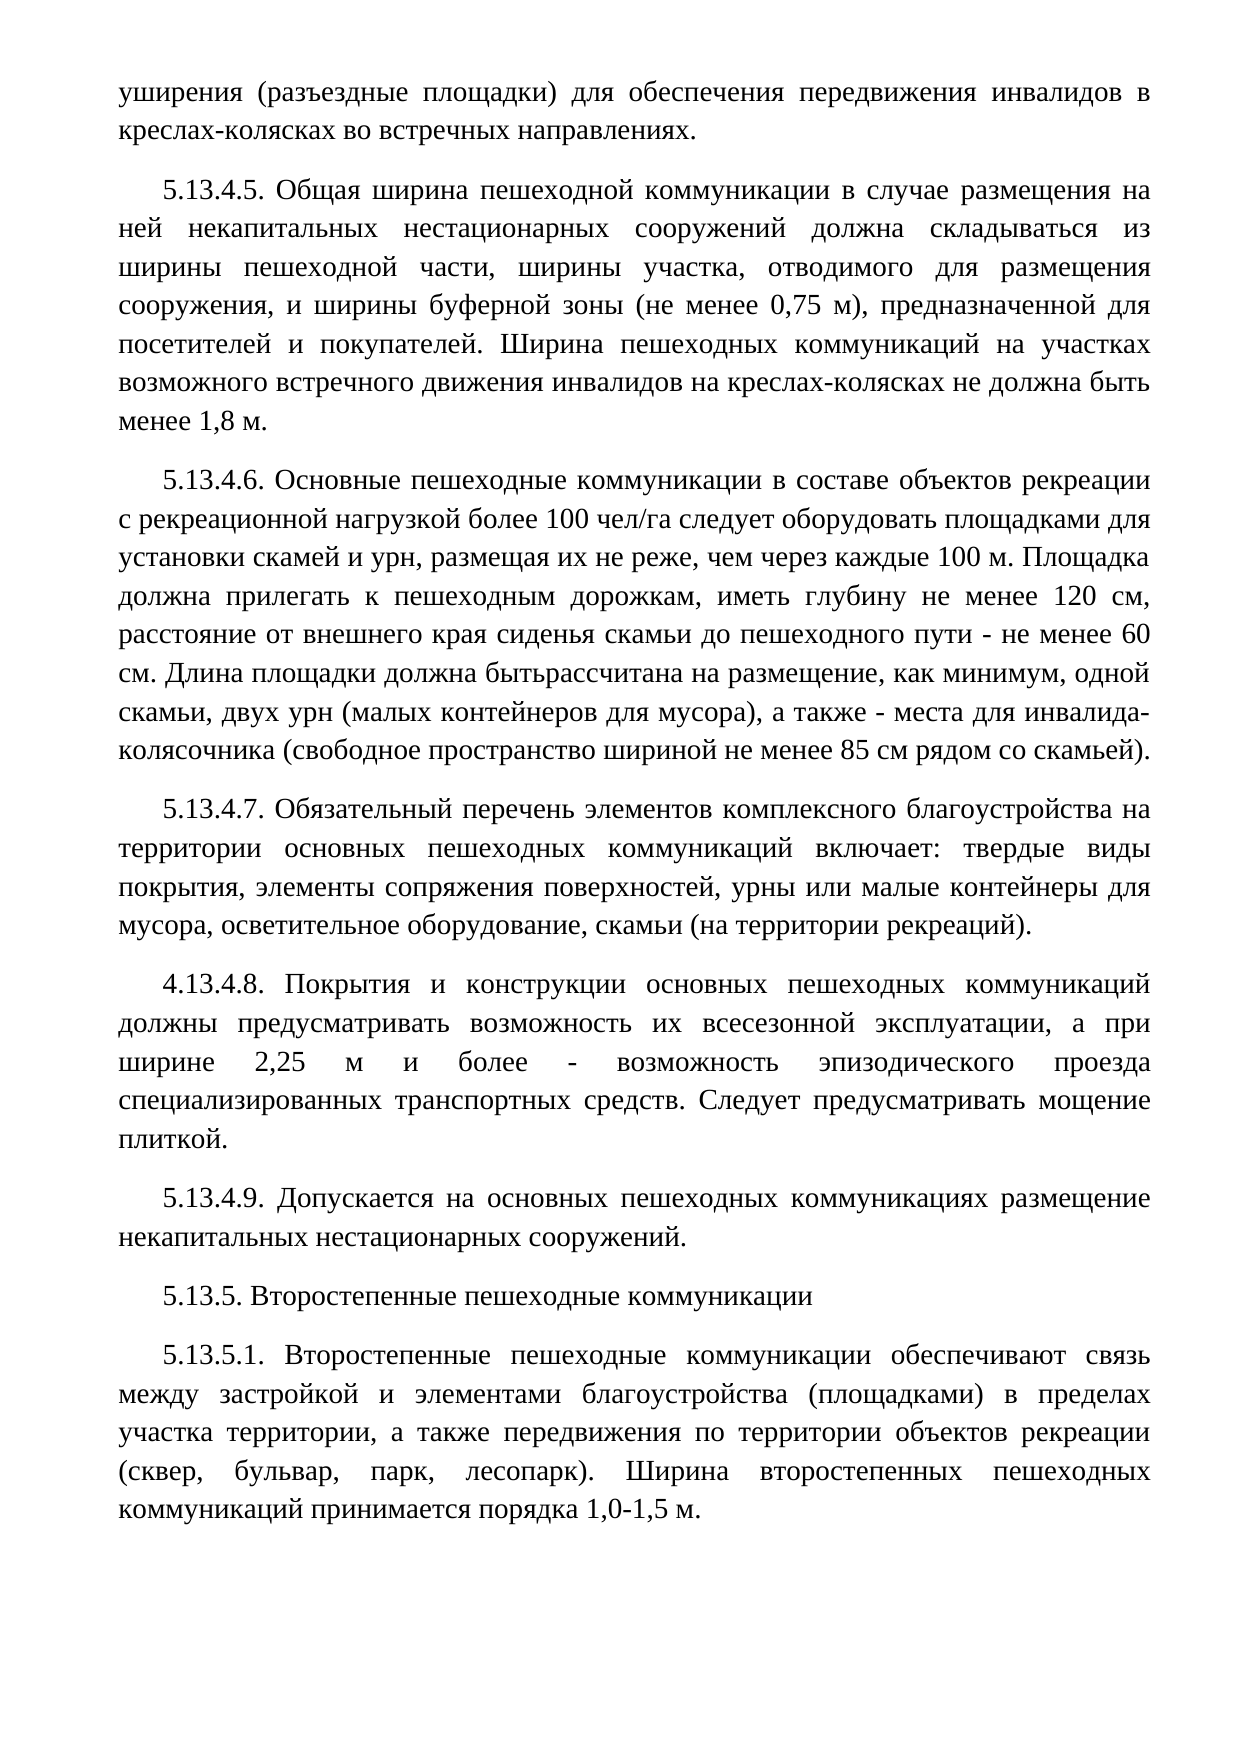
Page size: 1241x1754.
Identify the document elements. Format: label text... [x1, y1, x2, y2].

text 5.13.5.1. Второстепенные пешеходные коммуникации обеспечивают связь между застройкой и элементами благоустройства (площадками) в пределах участка территории, а также передвижения по территории объектов рекреации (сквер, бульвар, парк, лесопарк). Ширина второстепенных пешеходных коммуникаций принимается порядка 1,0-. [118, 1337, 1152, 1525]
text 5.13.4.9. Допускается на основных пешеходных коммуникациях размещение некапитальных нестационарных сооружений. [118, 1180, 1152, 1252]
text 5.13.4.6. Основные пешеходные коммуникации в составе объектов рекреации с рекреационной нагрузкой более 100 чел/га следует оборудовать площадками для установки скамей и урн, размещая их не реже, чем через каждые . Площадка должна прилегать к пешеходным дорожкам, иметь глубину не менее , расстояние от внешнего края сиденья скамьи до пешеходного пути - не менее . Длина площадки должна бытьрассчитана на размещение, как минимум, одной скамьи, двух урн (малых контейнеров для мусора), а также - места для инвалида-колясочника (свободное пространство шириной не менее рядом со скамьей). [118, 462, 1152, 766]
text 5.13.4.7. Обязательный перечень элементов комплексного благоустройства на территории основных пешеходных коммуникаций включает: твердые виды покрытия, элементы сопряжения поверхностей, урны или малые контейнеры для мусора, осветительное оборудование, скамьи (на территории рекреаций). [118, 792, 1152, 941]
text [118, 74, 1152, 146]
text 4.13.4.8. Покрытия и конструкции основных пешеходных коммуникаций должны предусматривать возможность их всесезонной эксплуатации, а при ширине и более - возможность эпизодического проезда специализированных транспортных средств. Следует предусматривать мощение плиткой. [118, 967, 1152, 1154]
text 5.13.4.5. Общая ширина пешеходной коммуникации в случае размещения на ней некапитальных нестационарных сооружений должна складываться из ширины пешеходной части, ширины участка, отводимого для размещения сооружения, и ширины буферной зоны (не менее ), предназначенной для посетителей и покупателей. Ширина пешеходных коммуникаций на участках возможного встречного движения инвалидов на креслах-колясках не должна быть менее . [118, 172, 1152, 437]
text 5.13.5. Второстепенные пешеходные коммуникации [118, 1278, 1152, 1312]
